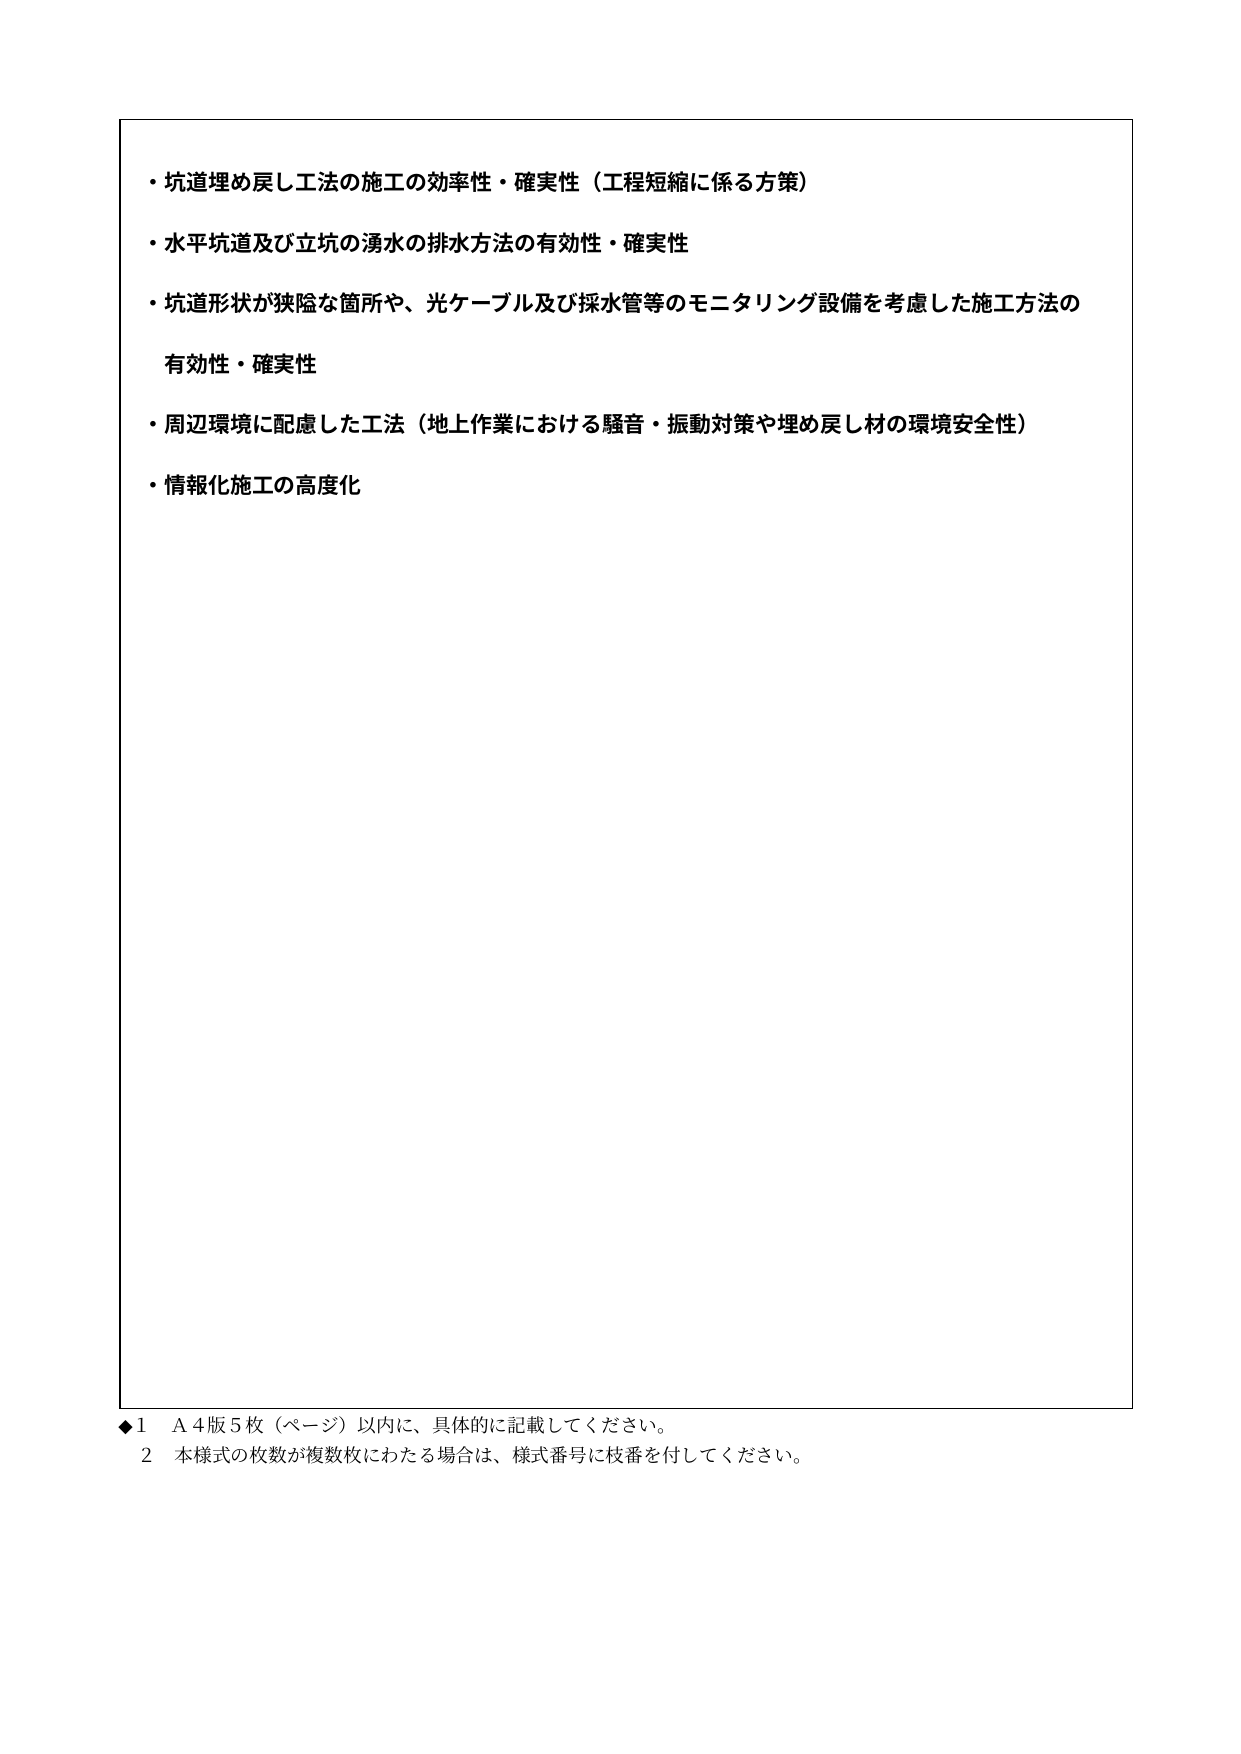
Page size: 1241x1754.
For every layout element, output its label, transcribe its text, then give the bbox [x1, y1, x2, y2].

text ◆１ Ａ４版５枚（ページ）以内に、具体的に記載してください。 [118, 1409, 1152, 1439]
table_cell ・坑道埋め戻し工法の施工の効率性・確実性（工程短縮に係る方策） ・水平坑道及び立坑の湧水の排水方法の有効性・確実性 ・坑道形状が狭隘な箇所や、光ケーブル及び採水管等のモニタリング設備を考慮した施工方法の 有効性・確実性 ・周辺環境に配慮した工法（地上作業における騒音・振動対策や埋め戻し材の環境安全性） ・情報化施工の高度化 [121, 120, 1132, 1408]
text ２ 本様式の枚数が複数枚にわたる場合は、様式番号に枝番を付してください。 [118, 1439, 1152, 1469]
